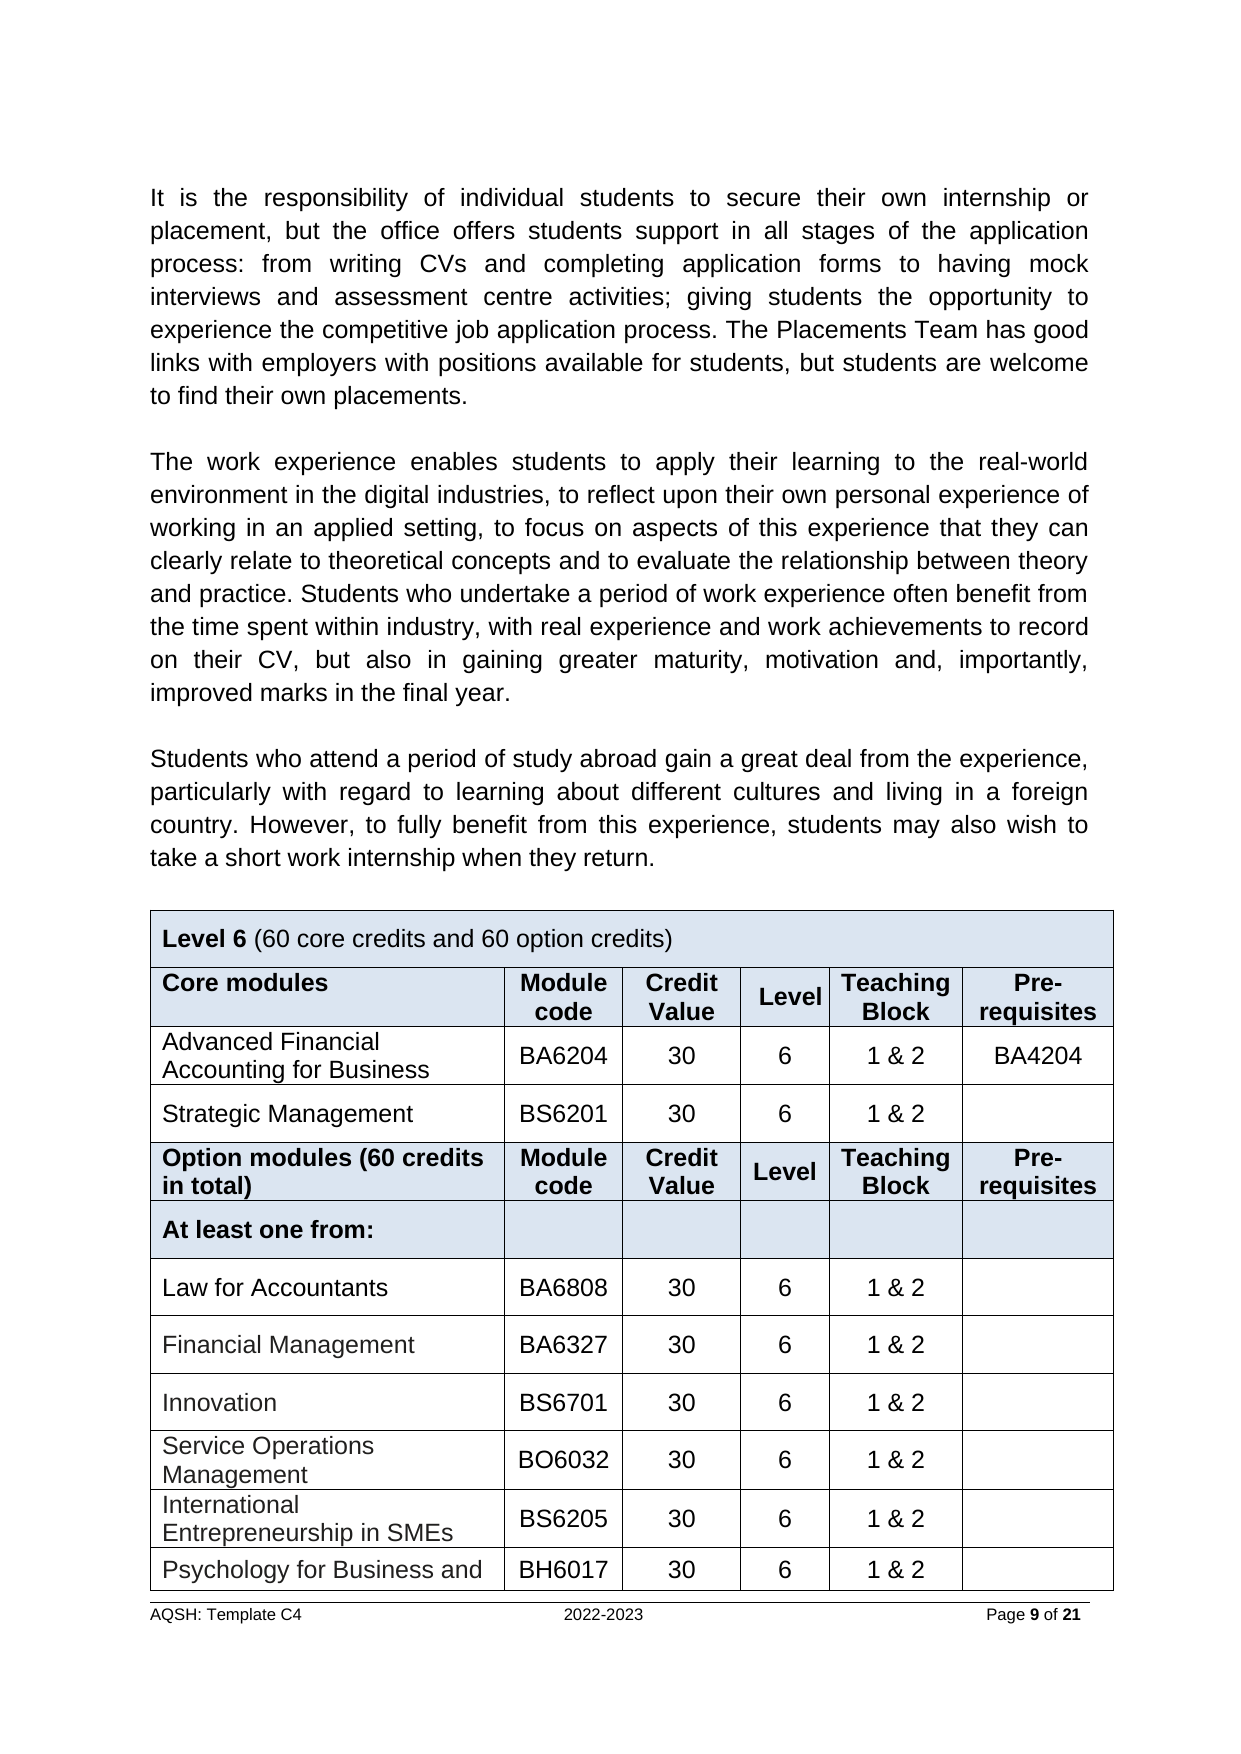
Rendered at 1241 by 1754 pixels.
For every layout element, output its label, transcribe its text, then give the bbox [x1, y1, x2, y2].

table_cell At least one from: [151, 1201, 504, 1258]
table_cell [963, 1431, 1113, 1489]
table_cell 6 [741, 1548, 829, 1590]
table_cell 30 [623, 1259, 740, 1315]
table_cell [963, 1259, 1113, 1315]
table_cell 30 [623, 1085, 740, 1142]
table_cell BO6032 [505, 1431, 622, 1489]
table_cell BS6201 [505, 1085, 622, 1142]
table_cell 6 [741, 1085, 829, 1142]
table_cell Innovation [151, 1374, 504, 1430]
table_cell [963, 1374, 1113, 1430]
table_cell Module code [505, 1143, 622, 1200]
table_cell 1 & 2 [830, 1259, 962, 1315]
table_cell [830, 1201, 962, 1258]
table_cell [623, 1201, 740, 1258]
table_cell Teaching Block [830, 968, 962, 1026]
table_header Level 6 (60 core credits and 60 option credits) [151, 911, 1113, 967]
table_cell [741, 1201, 829, 1258]
table_cell BA4204 [963, 1027, 1113, 1084]
text Students who attend a period of study abroad gain a great deal from the experience, particularly with regard to learning about different cultures and living in a foreign country. However, to fully benefit from this experience, students may also wish to take a short work internship when they return. [150, 744, 1090, 872]
table_cell Level [741, 968, 829, 1026]
table_cell 30 [623, 1490, 740, 1547]
table_cell 1 & 2 [830, 1085, 962, 1142]
text The work experience enables students to apply their learning to the real-world environment in the digital industries, to reflect upon their own personal experience of working in an applied setting, to focus on aspects of this experience that they can clearly relate to theoretical concepts and to evaluate the relationship between theory and practice. Students who undertake a period of work experience often benefit from the time spent within industry, with real experience and work achievements to record on their CV, but also in gaining greater maturity, motivation and, importantly, improved marks in the final year. [150, 447, 1090, 707]
table_cell [963, 1316, 1113, 1373]
table_cell BA6204 [505, 1027, 622, 1084]
table_cell 6 [741, 1316, 829, 1373]
table_cell 6 [741, 1374, 829, 1430]
text It is the responsibility of individual students to secure their own internship or placement, but the office offers students support in all stages of the application process: from writing CVs and completing application forms to having mock interviews and assessment centre activities; giving students the opportunity to experience the competitive job application process. The Placements Team has good links with employers with positions available for students, but students are welcome to find their own placements. [150, 183, 1090, 410]
table_cell Credit Value [623, 968, 740, 1026]
table_cell 1 & 2 [830, 1374, 962, 1430]
table_cell 30 [623, 1431, 740, 1489]
table_cell Level [741, 1143, 829, 1200]
table_cell Financial Management [151, 1316, 504, 1373]
table_cell [505, 1201, 622, 1258]
table_cell 30 [623, 1316, 740, 1373]
table_cell 1 & 2 [830, 1548, 962, 1590]
table_cell Teaching Block [830, 1143, 962, 1200]
table_cell BH6017 [505, 1548, 622, 1590]
table_cell 30 [623, 1374, 740, 1430]
table_cell BA6327 [505, 1316, 622, 1373]
table_cell [963, 1201, 1113, 1258]
table_cell Pre-requisites [963, 968, 1113, 1026]
table_cell 6 [741, 1027, 829, 1084]
table_cell Module code [505, 968, 622, 1026]
table_cell 1 & 2 [830, 1431, 962, 1489]
table_cell [963, 1490, 1113, 1547]
table_cell Advanced Financial Accounting for Business [151, 1027, 504, 1084]
table_cell 6 [741, 1431, 829, 1489]
table_cell 30 [623, 1027, 740, 1084]
table_cell Pre-requisites [963, 1143, 1113, 1200]
table_cell Core modules [151, 968, 504, 1026]
table_cell BS6205 [505, 1490, 622, 1547]
table_cell Service Operations Management [151, 1431, 504, 1489]
table_cell BA6808 [505, 1259, 622, 1315]
table_cell 6 [741, 1259, 829, 1315]
table_cell 1 & 2 [830, 1316, 962, 1373]
table_cell Strategic Management [151, 1085, 504, 1142]
table_cell 6 [741, 1490, 829, 1547]
table_cell Credit Value [623, 1143, 740, 1200]
table_cell 1 & 2 [830, 1027, 962, 1084]
table_cell [963, 1085, 1113, 1142]
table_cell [151, 1548, 504, 1590]
table_cell BS6701 [505, 1374, 622, 1430]
table_cell 30 [623, 1548, 740, 1590]
table_cell Law for Accountants [151, 1259, 504, 1315]
table_cell [963, 1548, 1113, 1590]
table_cell International Entrepreneurship in SMEs [151, 1490, 504, 1547]
table_cell Option modules (60 credits in total) [151, 1143, 504, 1200]
table_cell 1 & 2 [830, 1490, 962, 1547]
